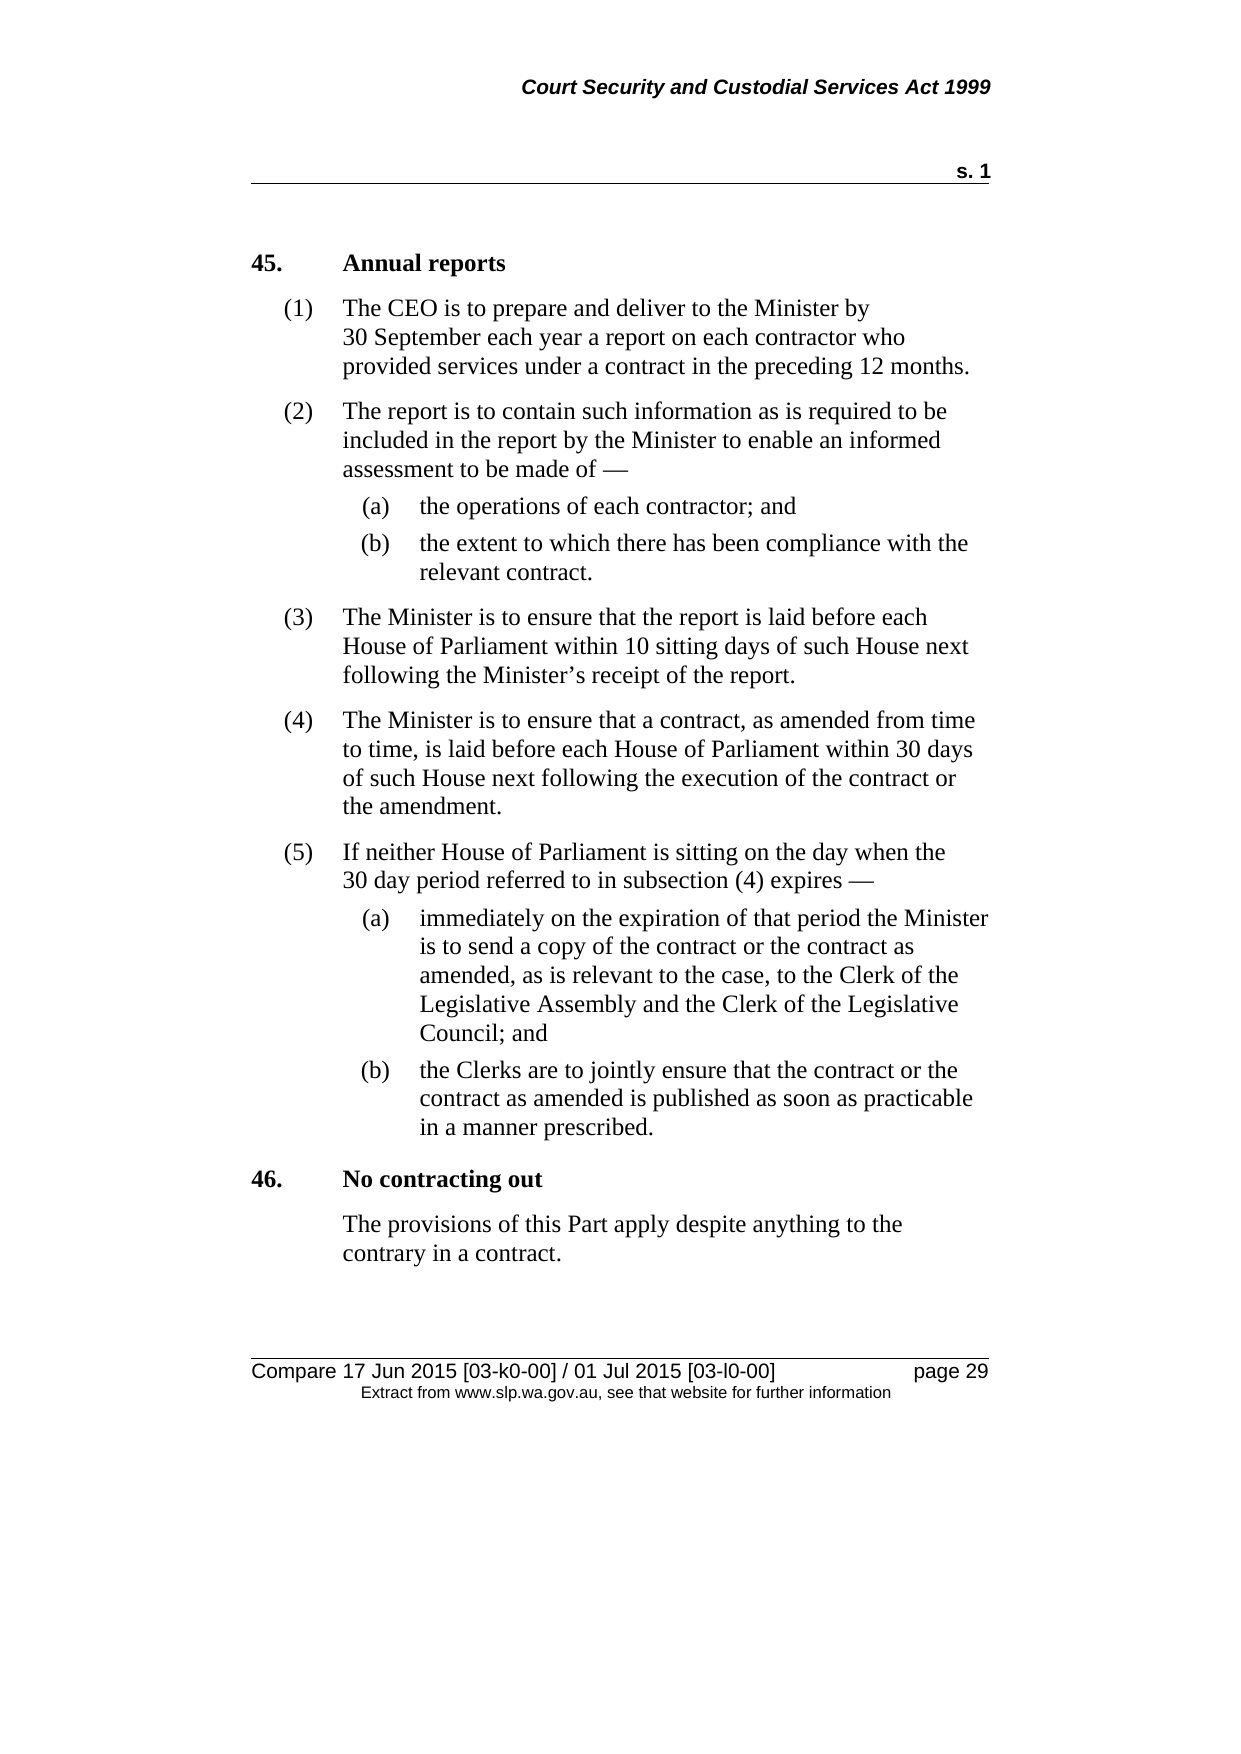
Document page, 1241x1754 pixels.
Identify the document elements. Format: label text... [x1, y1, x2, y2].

text (b) the Clerks are to jointly ensure that the contract or the contract as amended is published as soon as practicable in a manner prescribed. [251, 1055, 989, 1141]
text (5) If neither House of Parliament is sitting on the day when the 30 day period referred to in subsection (4) expires — [251, 837, 989, 894]
text (1) The CEO is to prepare and deliver to the Minister by 30 September each year a report on each contractor who provided services under a contract in the preceding 12 months. [251, 293, 989, 380]
subtitle 46. No contracting out [251, 1164, 989, 1193]
text (3) The Minister is to ensure that the report is laid before each House of Parliament within 10 sitting days of such House next following the Minister’s receipt of the report. [251, 602, 989, 688]
subtitle 45. Annual reports [251, 248, 989, 277]
text (a) the operations of each contractor; and [251, 491, 989, 520]
text (a) immediately on the expiration of that period the Minister is to send a copy of the contract or the contract as amended, as is relevant to the case, to the Clerk of the Legislative Assembly and the Clerk of the Legislative Council; and [251, 903, 989, 1046]
text The provisions of this Part apply despite anything to the contrary in a contract. [251, 1209, 989, 1267]
text (b) the extent to which there has been compliance with the relevant contract. [251, 528, 989, 586]
text (4) The Minister is to ensure that a contract, as amended from time to time, is laid before each House of Parliament within 30 days of such House next following the execution of the contract or the amendment. [251, 705, 989, 820]
text (2) The report is to contain such information as is required to be included in the report by the Minister to enable an informed assessment to be made of — [251, 396, 989, 483]
